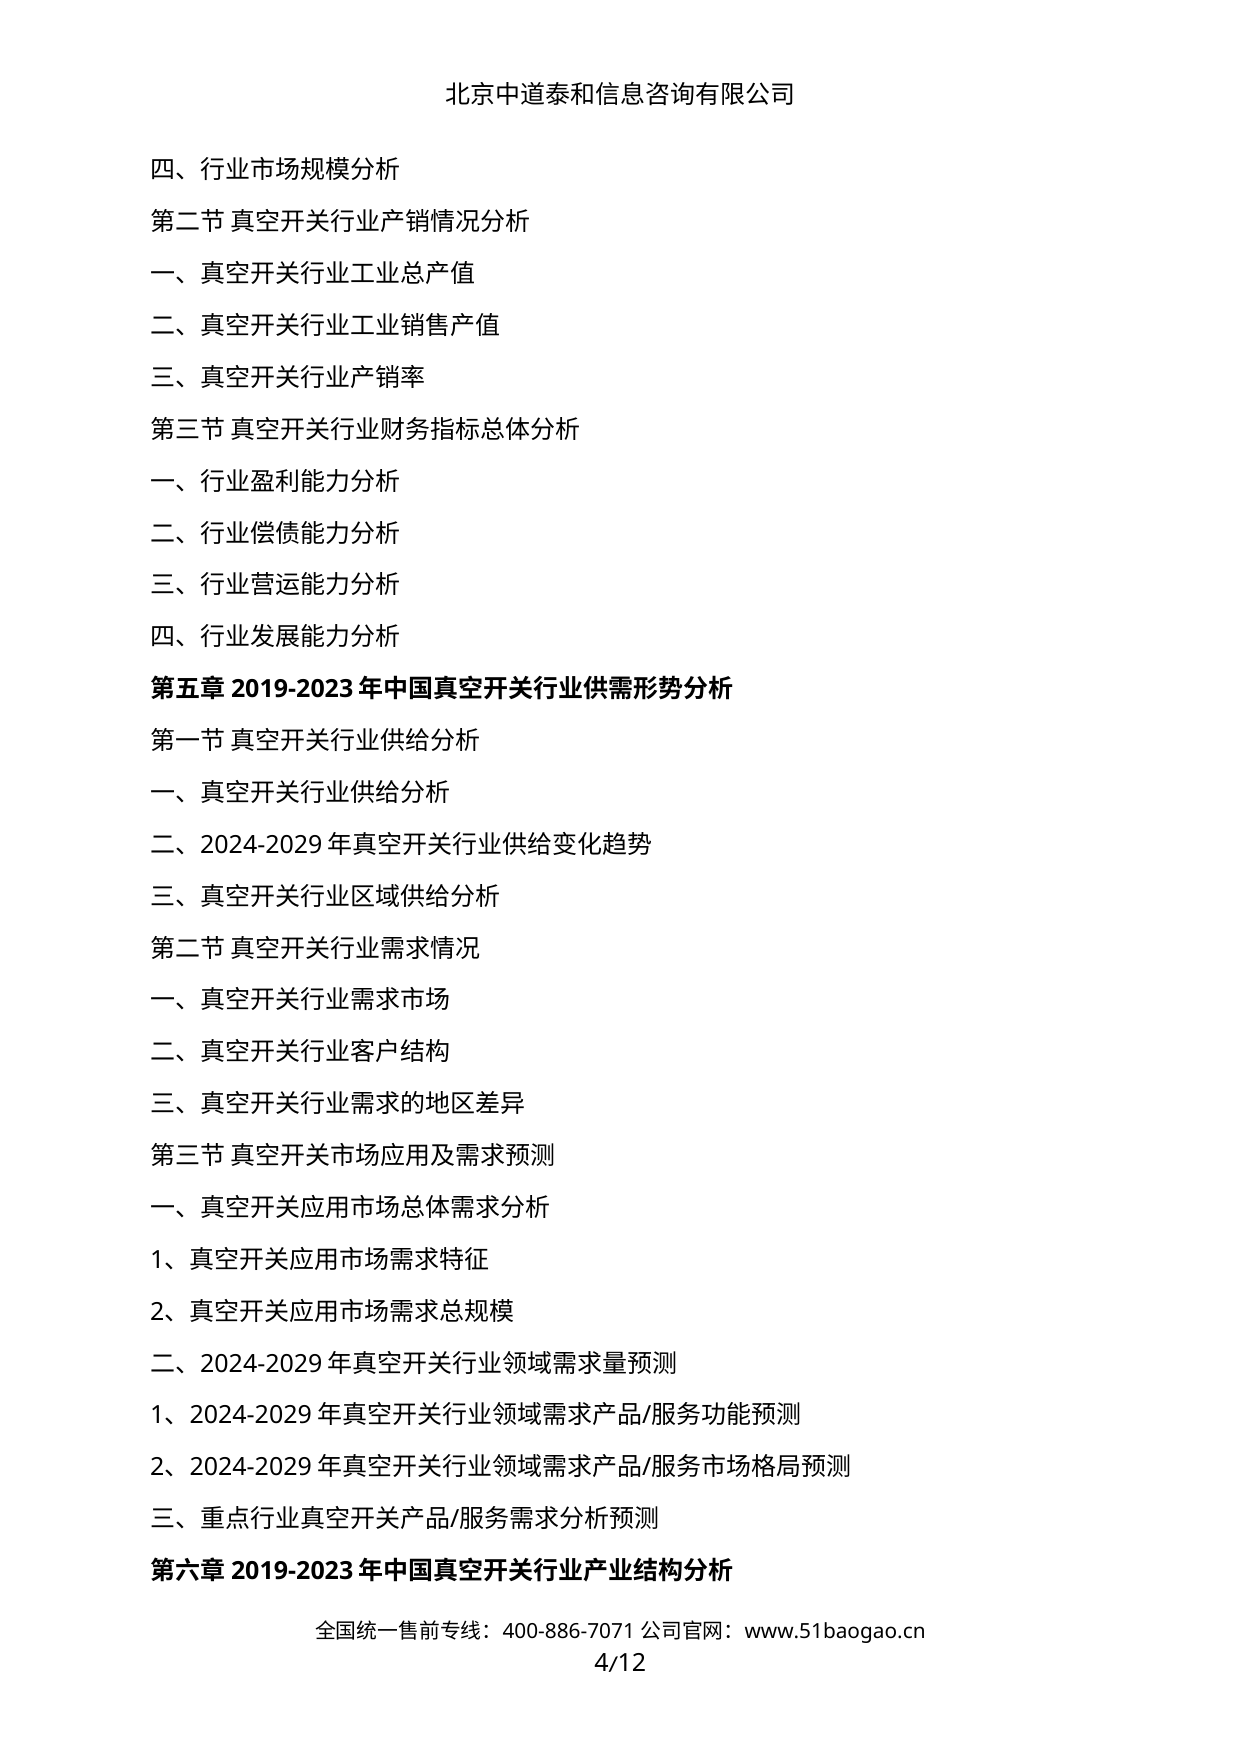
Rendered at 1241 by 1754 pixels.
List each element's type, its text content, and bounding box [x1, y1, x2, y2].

text 三、真空开关行业区域供给分析 [150, 876, 1090, 912]
text 一、行业盈利能力分析 [150, 461, 1090, 497]
text 四、行业市场规模分析 [150, 150, 1090, 186]
text 一、真空开关行业需求市场 [150, 980, 1090, 1016]
text 第三节 真空开关行业财务指标总体分析 [150, 409, 1090, 446]
text 二、2024-2029年真空开关行业供给变化趋势 [150, 824, 1090, 861]
text 第三节 真空开关市场应用及需求预测 [150, 1136, 1090, 1172]
text 二、行业偿债能力分析 [150, 513, 1090, 549]
text 第一节 真空开关行业供给分析 [150, 721, 1090, 757]
text 二、真空开关行业客户结构 [150, 1032, 1090, 1068]
text 一、真空开关行业工业总产值 [150, 254, 1090, 290]
text 三、行业营运能力分析 [150, 565, 1090, 601]
text 1、2024-2029年真空开关行业领域需求产品/服务功能预测 [150, 1395, 1090, 1431]
text 三、真空开关行业需求的地区差异 [150, 1084, 1090, 1120]
text 三、真空开关行业产销率 [150, 357, 1090, 394]
text 第六章 2019-2023年中国真空开关行业产业结构分析 [150, 1551, 1090, 1587]
text 一、真空开关行业供给分析 [150, 772, 1090, 809]
text 四、行业发展能力分析 [150, 617, 1090, 653]
text 二、2024-2029年真空开关行业领域需求量预测 [150, 1343, 1090, 1379]
text 1、真空开关应用市场需求特征 [150, 1239, 1090, 1276]
text 三、重点行业真空开关产品/服务需求分析预测 [150, 1499, 1090, 1535]
text 一、真空开关应用市场总体需求分析 [150, 1187, 1090, 1224]
text 第二节 真空开关行业需求情况 [150, 928, 1090, 964]
text 第五章 2019-2023年中国真空开关行业供需形势分析 [150, 669, 1090, 705]
text 2、真空开关应用市场需求总规模 [150, 1291, 1090, 1327]
text 2、2024-2029年真空开关行业领域需求产品/服务市场格局预测 [150, 1447, 1090, 1483]
text 二、真空开关行业工业销售产值 [150, 306, 1090, 342]
text 第二节 真空开关行业产销情况分析 [150, 202, 1090, 238]
